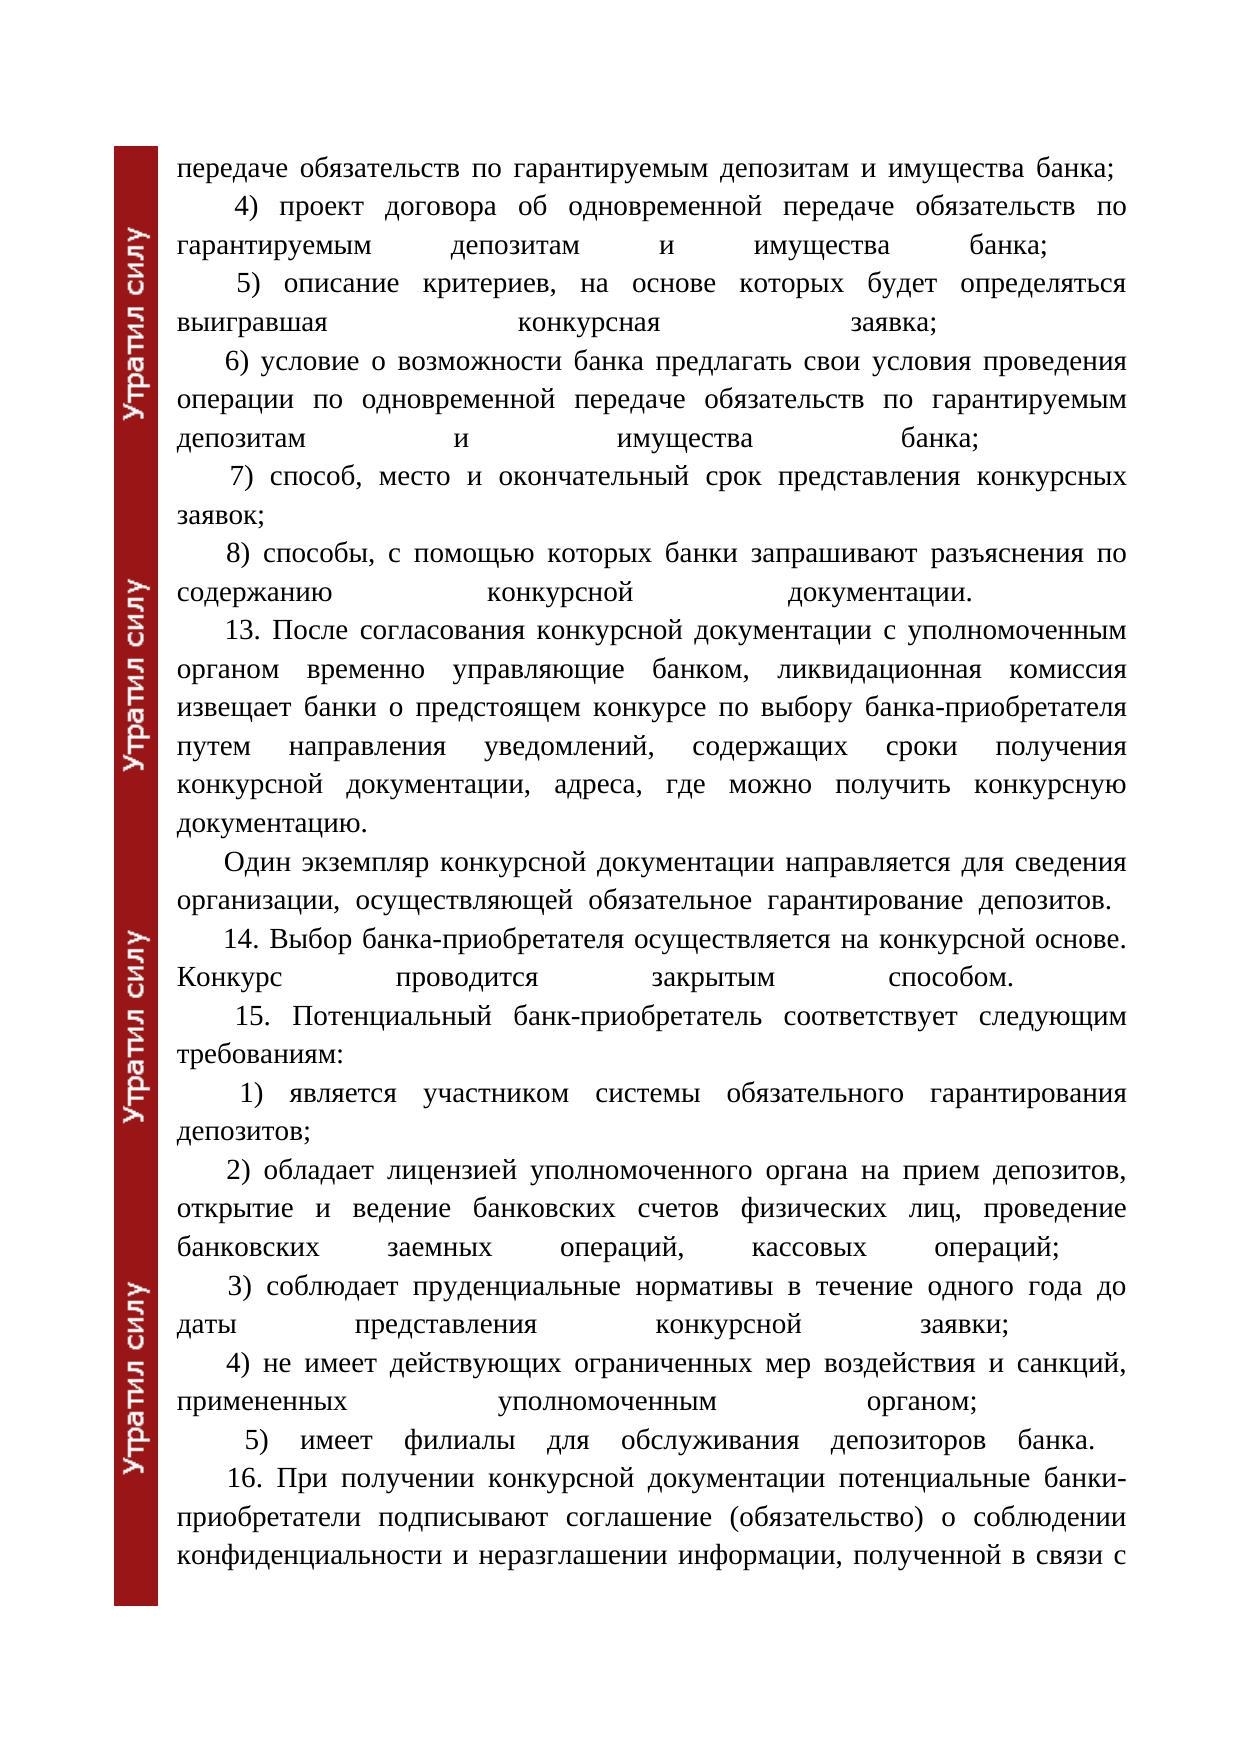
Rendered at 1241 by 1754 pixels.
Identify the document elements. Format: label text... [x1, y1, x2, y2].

picture [114, 1571, 158, 1606]
picture [114, 146, 158, 150]
